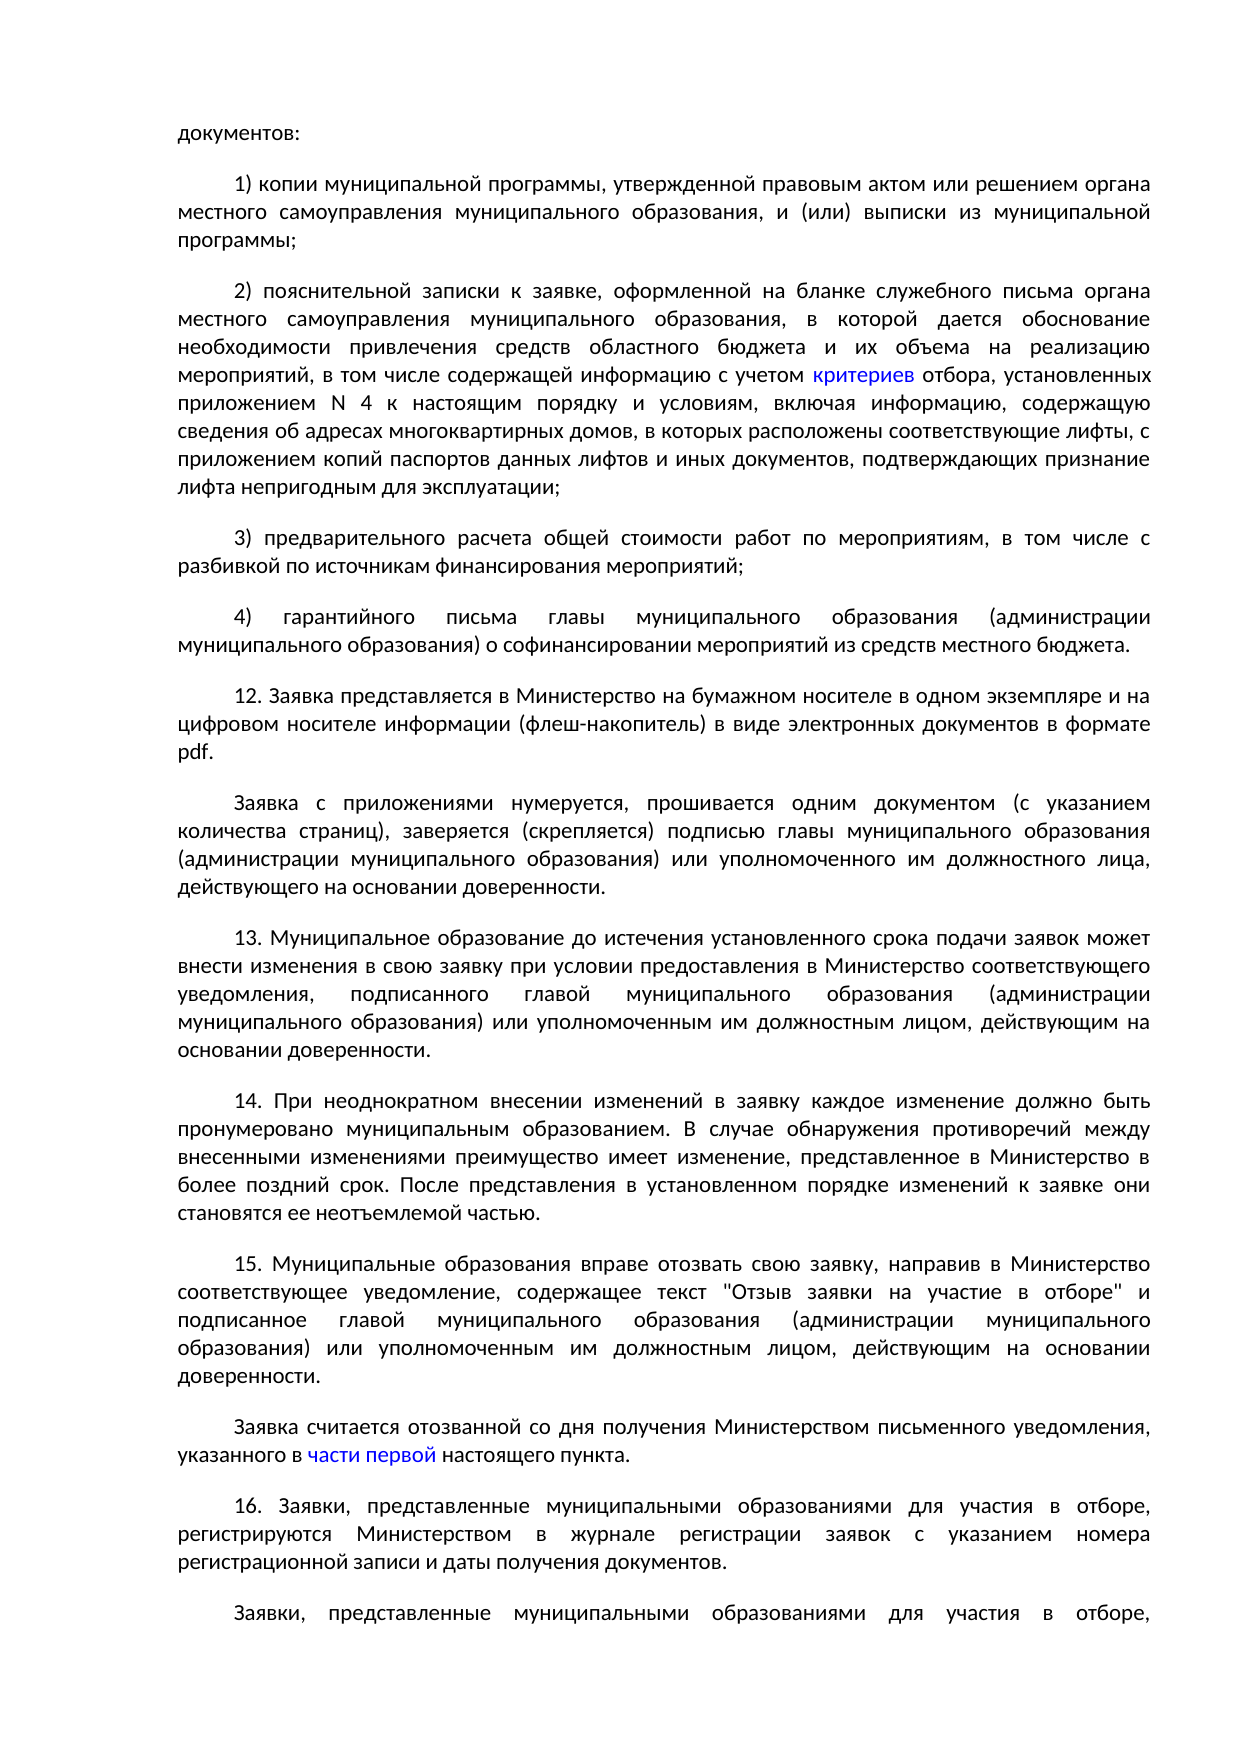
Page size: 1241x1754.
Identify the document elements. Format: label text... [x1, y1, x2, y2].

text 2) пояснительной записки к заявке, оформленной на бланке служебного письма органа местного самоуправления муниципального образования, в которой дается обоснование необходимости привлечения средств областного бюджета и их объема на реализацию мероприятий, в том числе содержащей информацию с учетом критериев отбора, установленных приложением N 4 к настоящим порядку и условиям, включая информацию, содержащую сведения об адресах многоквартирных домов, в которых расположены соответствующие лифты, с приложением копий паспортов данных лифтов и иных документов, подтверждающих признание лифта непригодным для эксплуатации; [177, 276, 1152, 500]
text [177, 118, 1152, 146]
text 4) гарантийного письма главы муниципального образования (администрации муниципального образования) о софинансировании мероприятий из средств местного бюджета. [177, 602, 1152, 658]
text Заявка с приложениями нумеруется, прошивается одним документом (с указанием количества страниц), заверяется (скрепляется) подписью главы муниципального образования (администрации муниципального образования) или уполномоченного им должностного лица, действующего на основании доверенности. [177, 788, 1152, 900]
text 1) копии муниципальной программы, утвержденной правовым актом или решением органа местного самоуправления муниципального образования, и (или) выписки из муниципальной программы; [177, 169, 1152, 253]
text 13. Муниципальное образование до истечения установленного срока подачи заявок может внести изменения в свою заявку при условии предоставления в Министерство соответствующего уведомления, подписанного главой муниципального образования (администрации муниципального образования) или уполномоченным им должностным лицом, действующим на основании доверенности. [177, 923, 1152, 1063]
text 15. Муниципальные образования вправе отозвать свою заявку, направив в Министерство соответствующее уведомление, содержащее текст "Отзыв заявки на участие в отборе" и подписанное главой муниципального образования (администрации муниципального образования) или уполномоченным им должностным лицом, действующим на основании доверенности. [177, 1249, 1152, 1389]
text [177, 1598, 1152, 1626]
text 16. Заявки, представленные муниципальными образованиями для участия в отборе, регистрируются Министерством в журнале регистрации заявок с указанием номера регистрационной записи и даты получения документов. [177, 1491, 1152, 1575]
text 3) предварительного расчета общей стоимости работ по мероприятиям, в том числе с разбивкой по источникам финансирования мероприятий; [177, 523, 1152, 579]
text 12. Заявка представляется в Министерство на бумажном носителе в одном экземпляре и на цифровом носителе информации (флеш-накопитель) в виде электронных документов в формате pdf. [177, 681, 1152, 765]
text 14. При неоднократном внесении изменений в заявку каждое изменение должно быть пронумеровано муниципальным образованием. В случае обнаружения противоречий между внесенными изменениями преимущество имеет изменение, представленное в Министерство в более поздний срок. После представления в установленном порядке изменений к заявке они становятся ее неотъемлемой частью. [177, 1086, 1152, 1226]
text Заявка считается отозванной со дня получения Министерством письменного уведомления, указанного в части первой настоящего пункта. [177, 1412, 1152, 1468]
